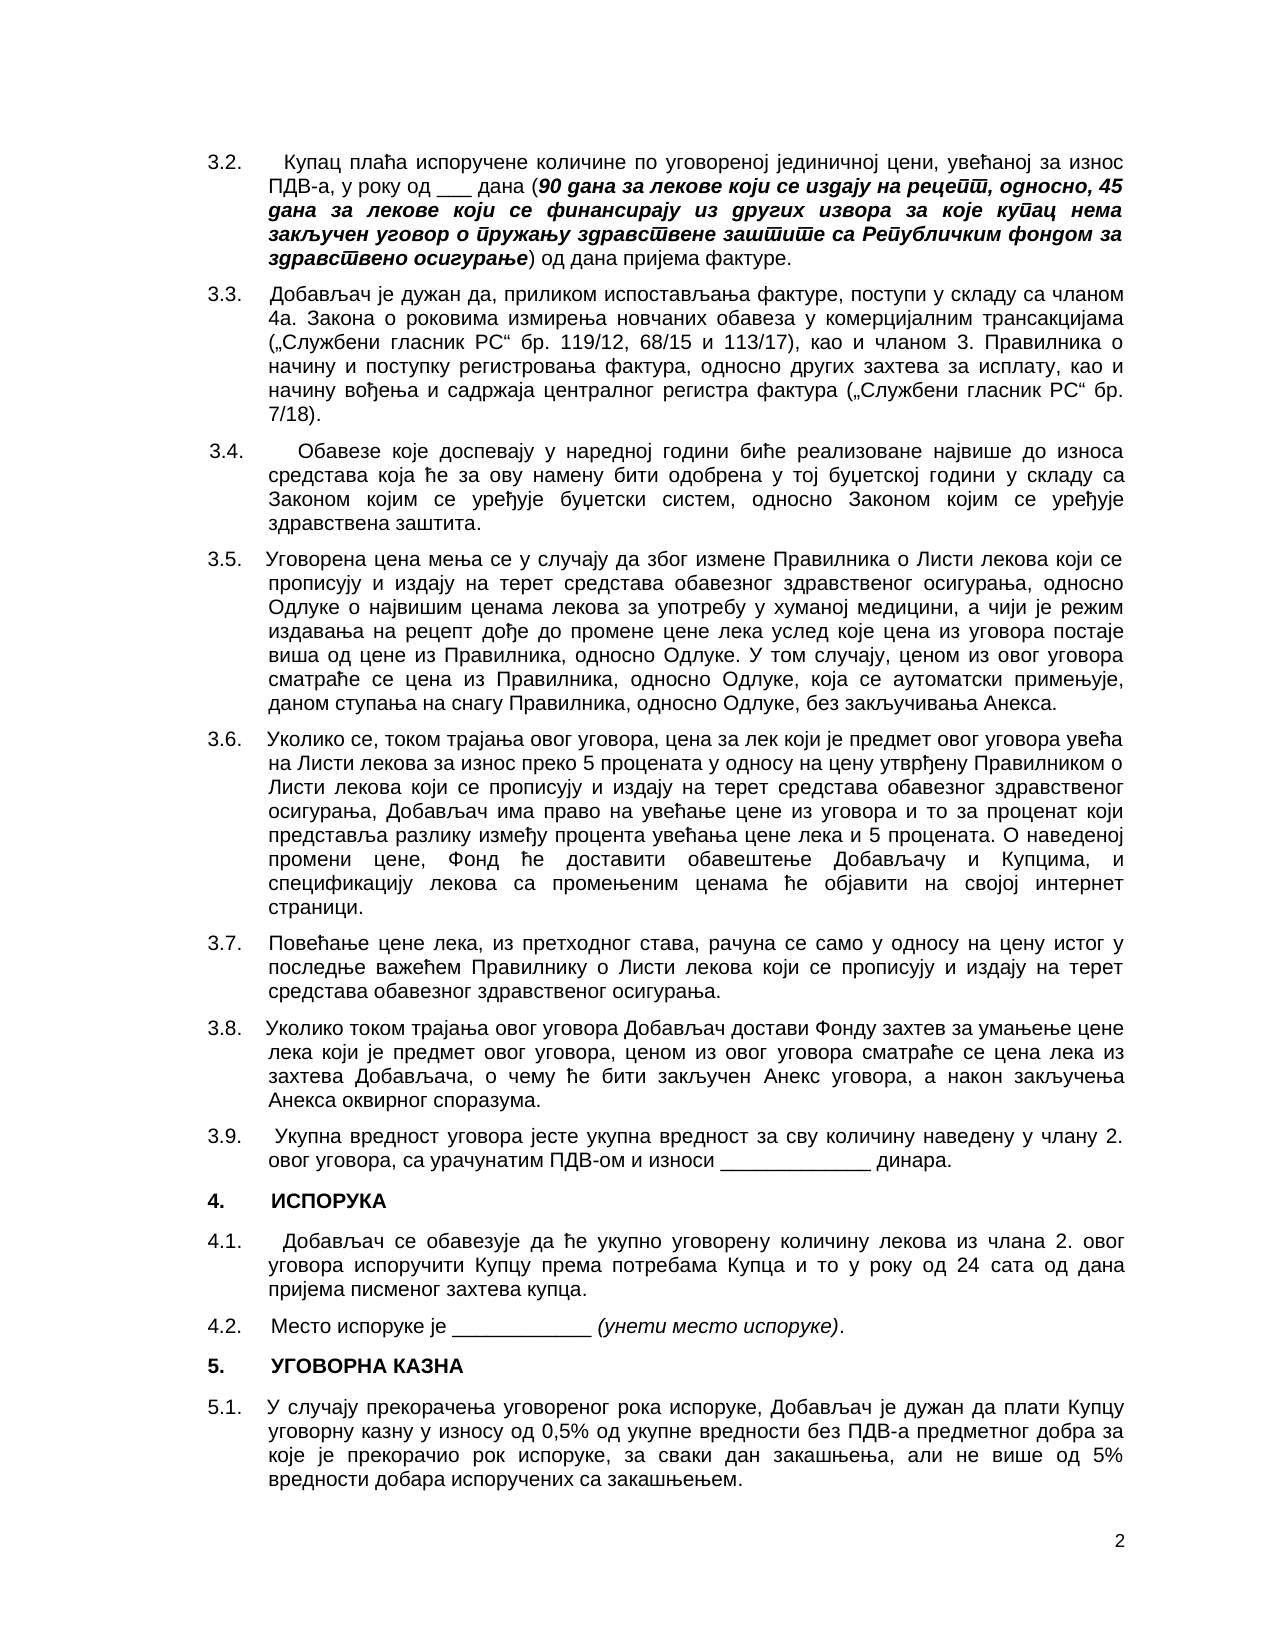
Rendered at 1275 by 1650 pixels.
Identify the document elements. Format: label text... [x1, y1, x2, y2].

text 3.6. Уколико се, током трајања овог уговора, цена за лек који је предмет овог уговора увећа на Листи лекова за износ преко 5 процената у односу на цену утврђену Правилником о Листи лекова који се прописују и издају на терет средстава обавезног здравственог осигурања, Добављач има право на увећање цене из уговора и то за проценат који представља разлику између процента увећања цене лека и 5 процената. О наведеној промени цене, Фонд ће доставити обавештење Добављачу и Купцима, и спецификацију лекова са промењеним ценама ће објавити на својој интернет страници. [207, 727, 1125, 919]
text 3.8. Уколико током трајања овог уговора Добављач достави Фонду захтев за умањење цене лека који је предмет овог уговора, ценом из овог уговора сматраће се цена лека из захтева Добављача, о чему ће бити закључен Анекс уговора, а након закључења Анекса оквирног споразума. [207, 1016, 1125, 1111]
text 3.5. Уговорена цена мења се у случају да због измене Правилника о Листи лекова који се прописују и издају на терет средстава обавезног здравственог осигурања, односно Одлуке о највишим ценама лекова за употребу у хуманој медицини, а чији је режим издавања на рецепт дође до промене цене лека услед које цена из уговора постаје виша од цене из Правилника, односно Одлуке. У том случају, ценом из овог уговора сматраће се цена из Правилника, односно Одлуке, која се аутоматски примењује, даном ступања на снагу Правилника, односно Одлуке, без закључивања Анекса. [207, 547, 1125, 714]
text 5. УГОВОРНА КАЗНА [207, 1354, 1125, 1378]
text 3.3. Добављач је дужан да, приликом испостављања фактуре, поступи у складу са чланом 4а. Закона о роковима измирења новчаних обавеза у комерцијалним трансакцијама („Службени гласник РС“ бр. 119/12, 68/15 и 113/17), као и чланом 3. Правилника о начину и поступку регистровања фактура, односно других захтева за исплату, као и начину вођења и садржаја централног регистра фактура („Службени гласник РС“ бр. 7/18). [207, 282, 1125, 426]
text 4. ИСПОРУКА [207, 1188, 1125, 1212]
text 4.1. Добављач се обавезује да ће укупно уговорену количину лекова из члана 2. овог уговора испоручити Купцу према потребама Купца и то у року од 24 сата од дана пријема писменог захтева купца. [207, 1229, 1125, 1301]
text 4.2. Место испоруке је ____________ (унети место испоруке). [207, 1313, 1125, 1337]
text 3.2. Купац плаћа испоручене количине по уговореној јединичној цени, увећаној за износ ПДВ-а, у року од ___ дана (90 дана за лекове који се издају на рецепт, односно, 45 дана за лекове који се финансирају из других извора за које купац нема закључен уговор о пружању здравствене заштите са Републичким фондом за здравствено осигурање) од дана пријема фактуре. [207, 150, 1125, 270]
text 3.4. Oбавезе које доспевају у наредној години биће реализоване највише до износа средстава која ће за ову намену бити одобрена у тој буџетској години у складу са Законом којим се уређује буџетски систем, односно Законом којим се уређује здравствена заштита. [209, 438, 1125, 534]
text 5.1. У случају прекорачења уговореног рока испоруке, Добављач је дужан да плати Купцу уговорну казну у износу од 0,5% од укупне вредности без ПДВ-а предметног добра за које је прекорачио рок испоруке, за сваки дан закашњења, али не више од 5% вредности добара испоручених са закашњењем. [207, 1395, 1125, 1491]
text 3.7. Повећање цене лека, из претходног става, рачуна се само у односу на цену истог у последње важећем Правилнику о Листи лекова који се прописују и издају на терет средстава обавезног здравственог осигурања. [207, 931, 1125, 1003]
text 3.9. Укупна вредност уговора јесте укупна вредност за сву количину наведену у члану 2. овог уговора, са урачунатим ПДВ-ом и износи _____________ динара. [207, 1124, 1125, 1172]
